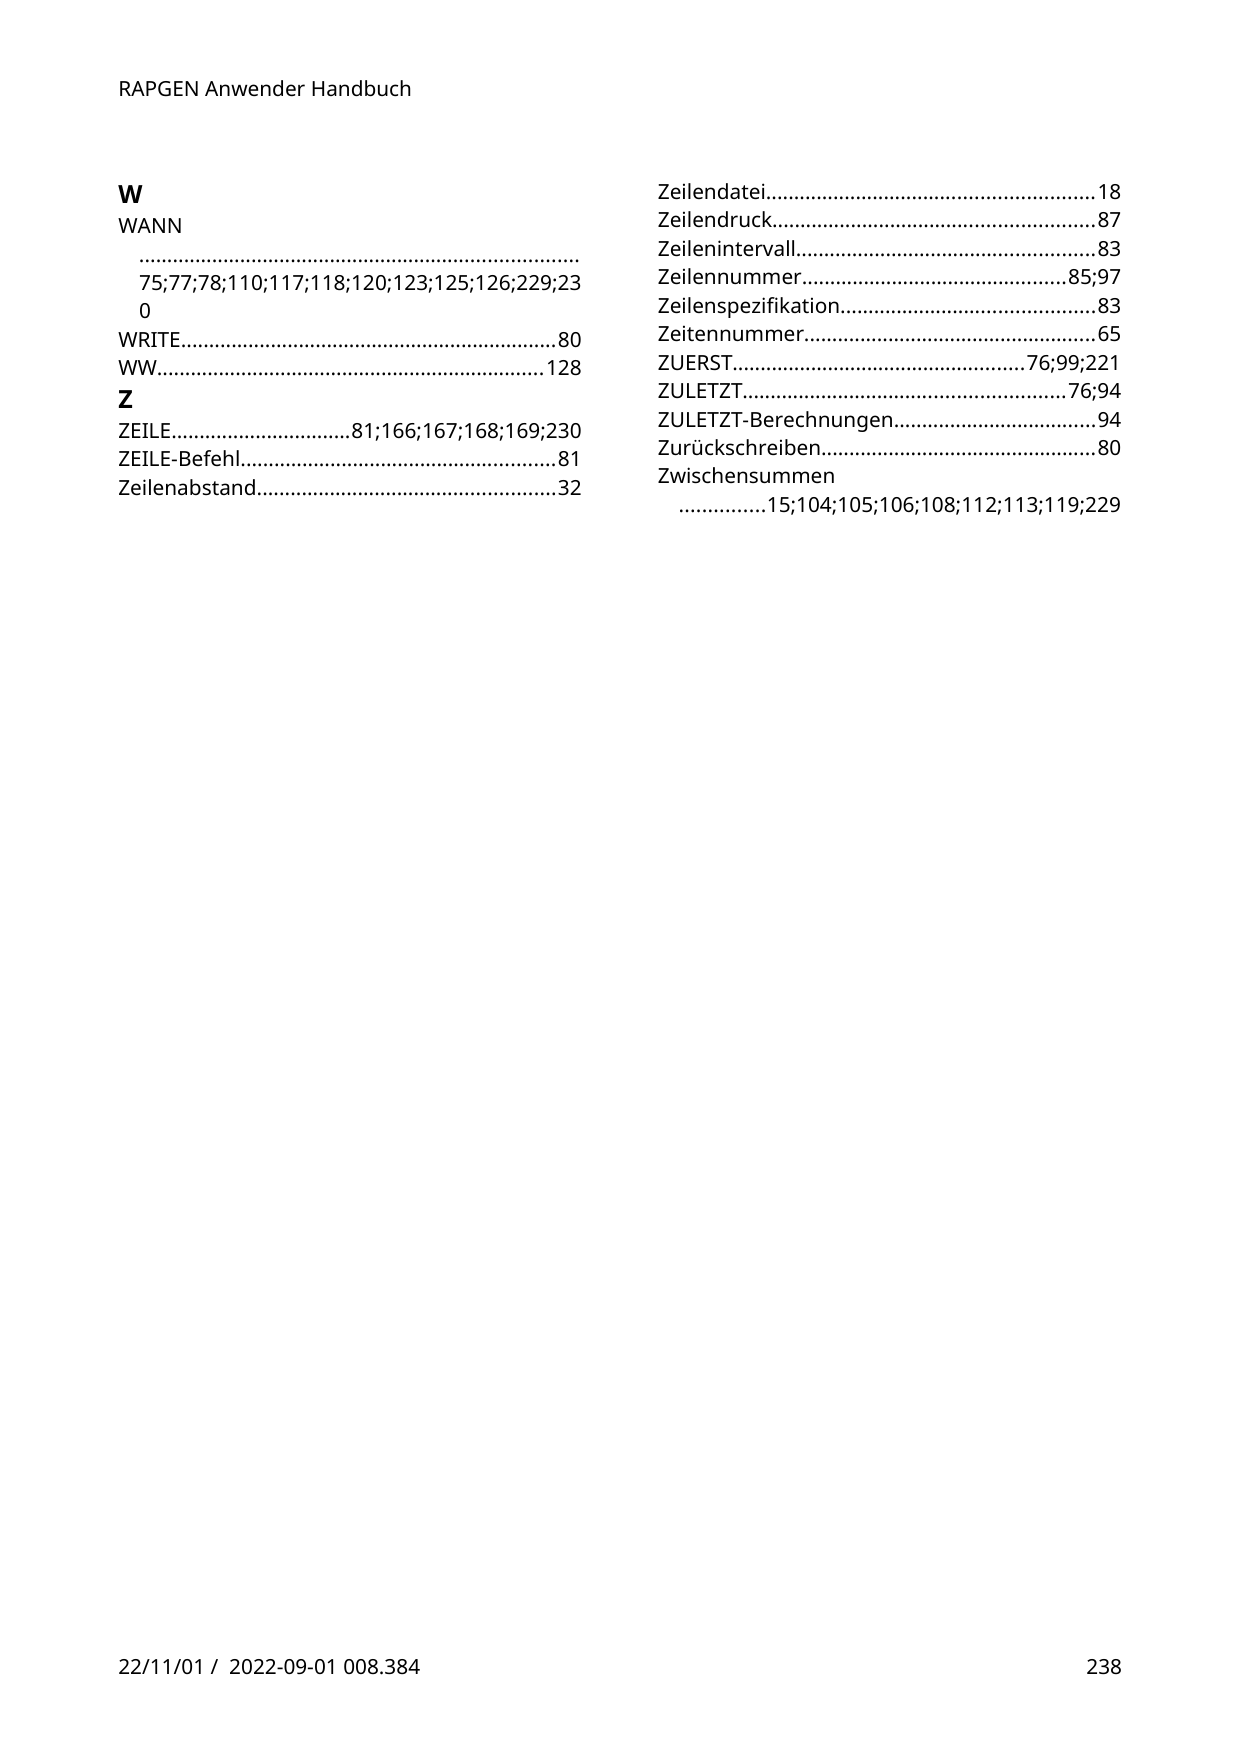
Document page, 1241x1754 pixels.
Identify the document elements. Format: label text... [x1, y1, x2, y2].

subtitle W [118, 177, 583, 211]
text Zeilenintervall 83 [658, 234, 1122, 262]
text Zeilenabstand 32 [118, 473, 583, 501]
text Zeilenspezifikation 83 [658, 291, 1122, 319]
text ZULETZT-Berechnungen 94 [658, 405, 1122, 433]
text Zeilendruck 87 [658, 206, 1122, 234]
text WRITE 80 [118, 325, 583, 353]
text ZEILE 81;166;167;168;169;230 [118, 416, 583, 444]
text Zeilennummer 85;97 [658, 262, 1122, 291]
text Zurückschreiben 80 [658, 433, 1122, 462]
text ZUERST 76;99;221 [658, 348, 1122, 376]
text Zeitennummer 65 [658, 319, 1122, 348]
text WW 128 [118, 353, 583, 382]
text ZULETZT 76;94 [658, 376, 1122, 405]
subtitle Z [118, 382, 583, 416]
text Zwischensummen 15;104;105;106;108;112;113;119;229 [658, 462, 1122, 518]
text WANN 75;77;78;110;117;118;120;123;125;126;229;230 [118, 211, 583, 325]
text ZEILE-Befehl 81 [118, 444, 583, 473]
text Zeilendatei 18 [658, 177, 1122, 206]
